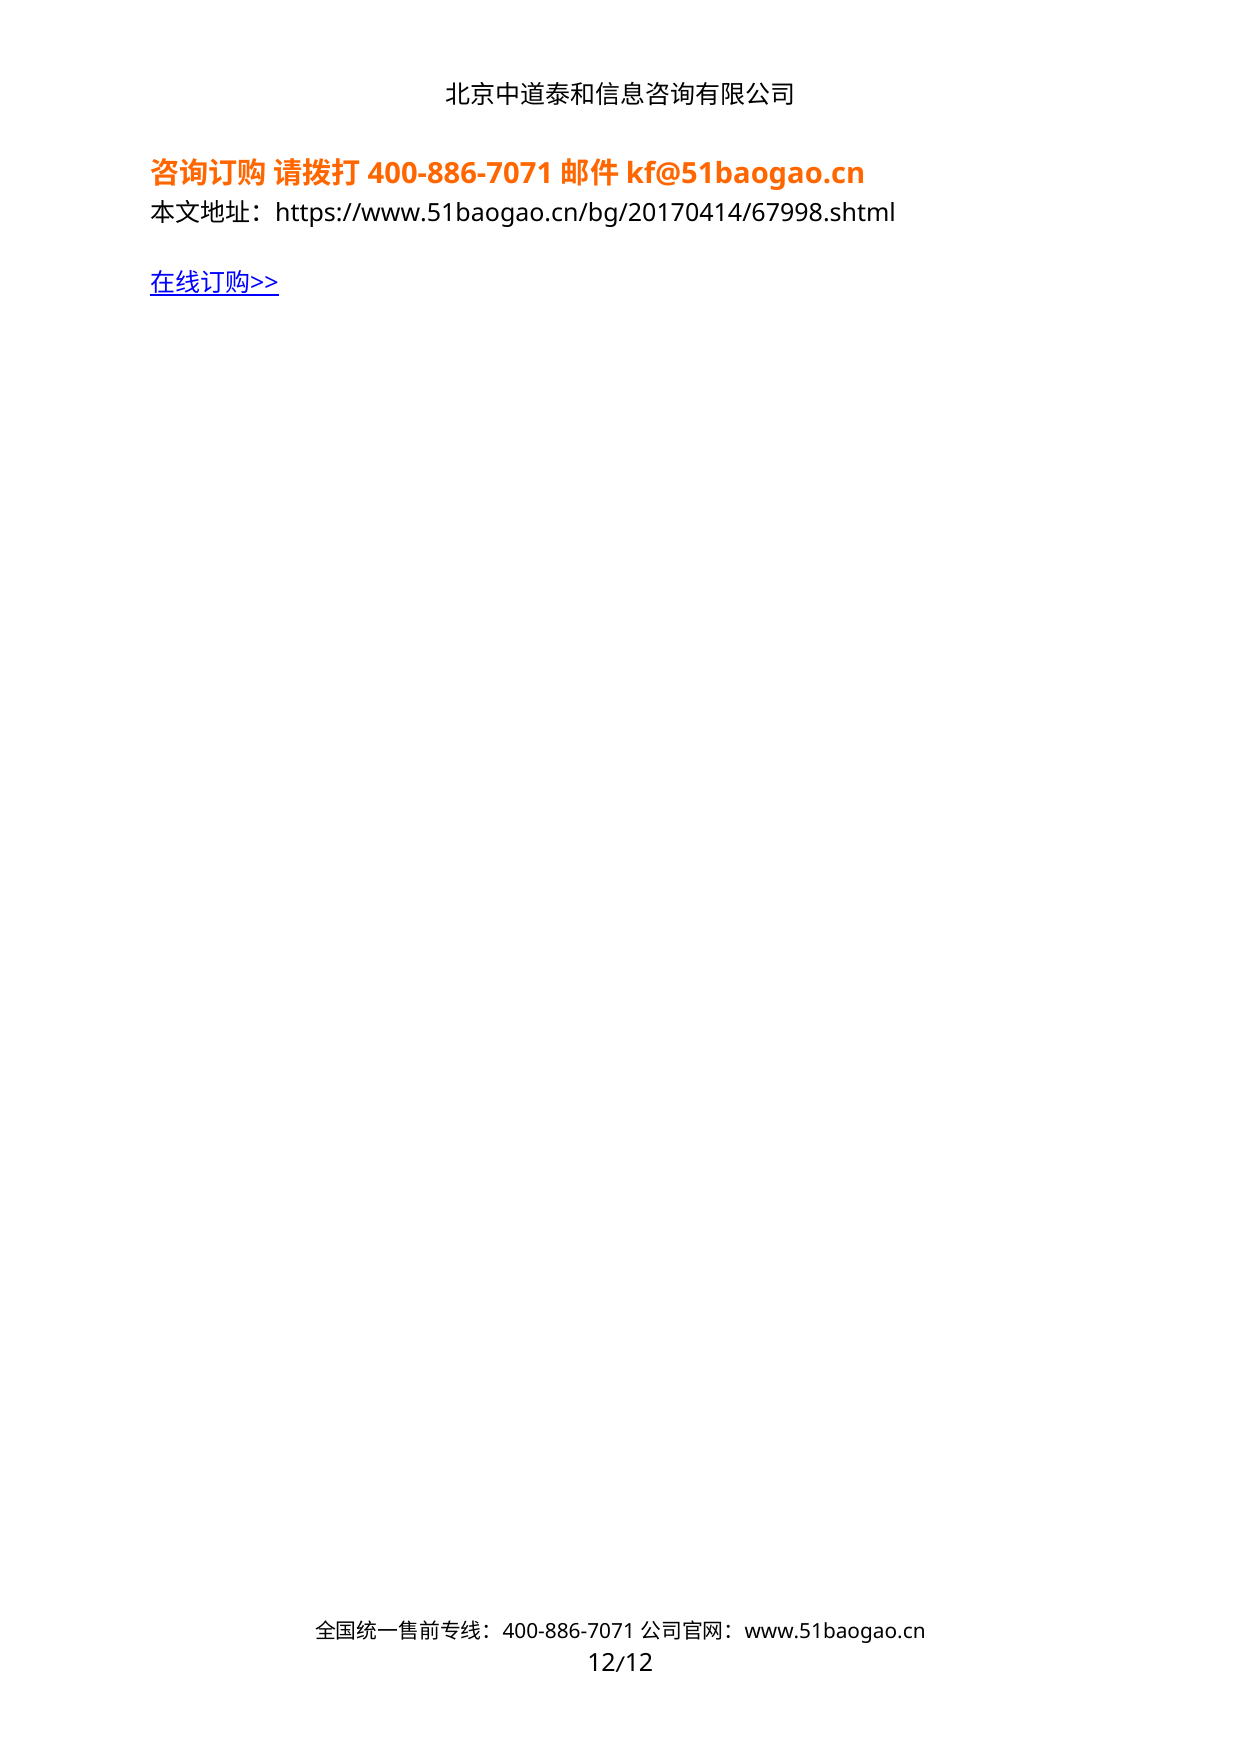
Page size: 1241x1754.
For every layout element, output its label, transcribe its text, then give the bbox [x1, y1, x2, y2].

text 在线订购>> [150, 229, 1090, 299]
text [150, 150, 1090, 229]
